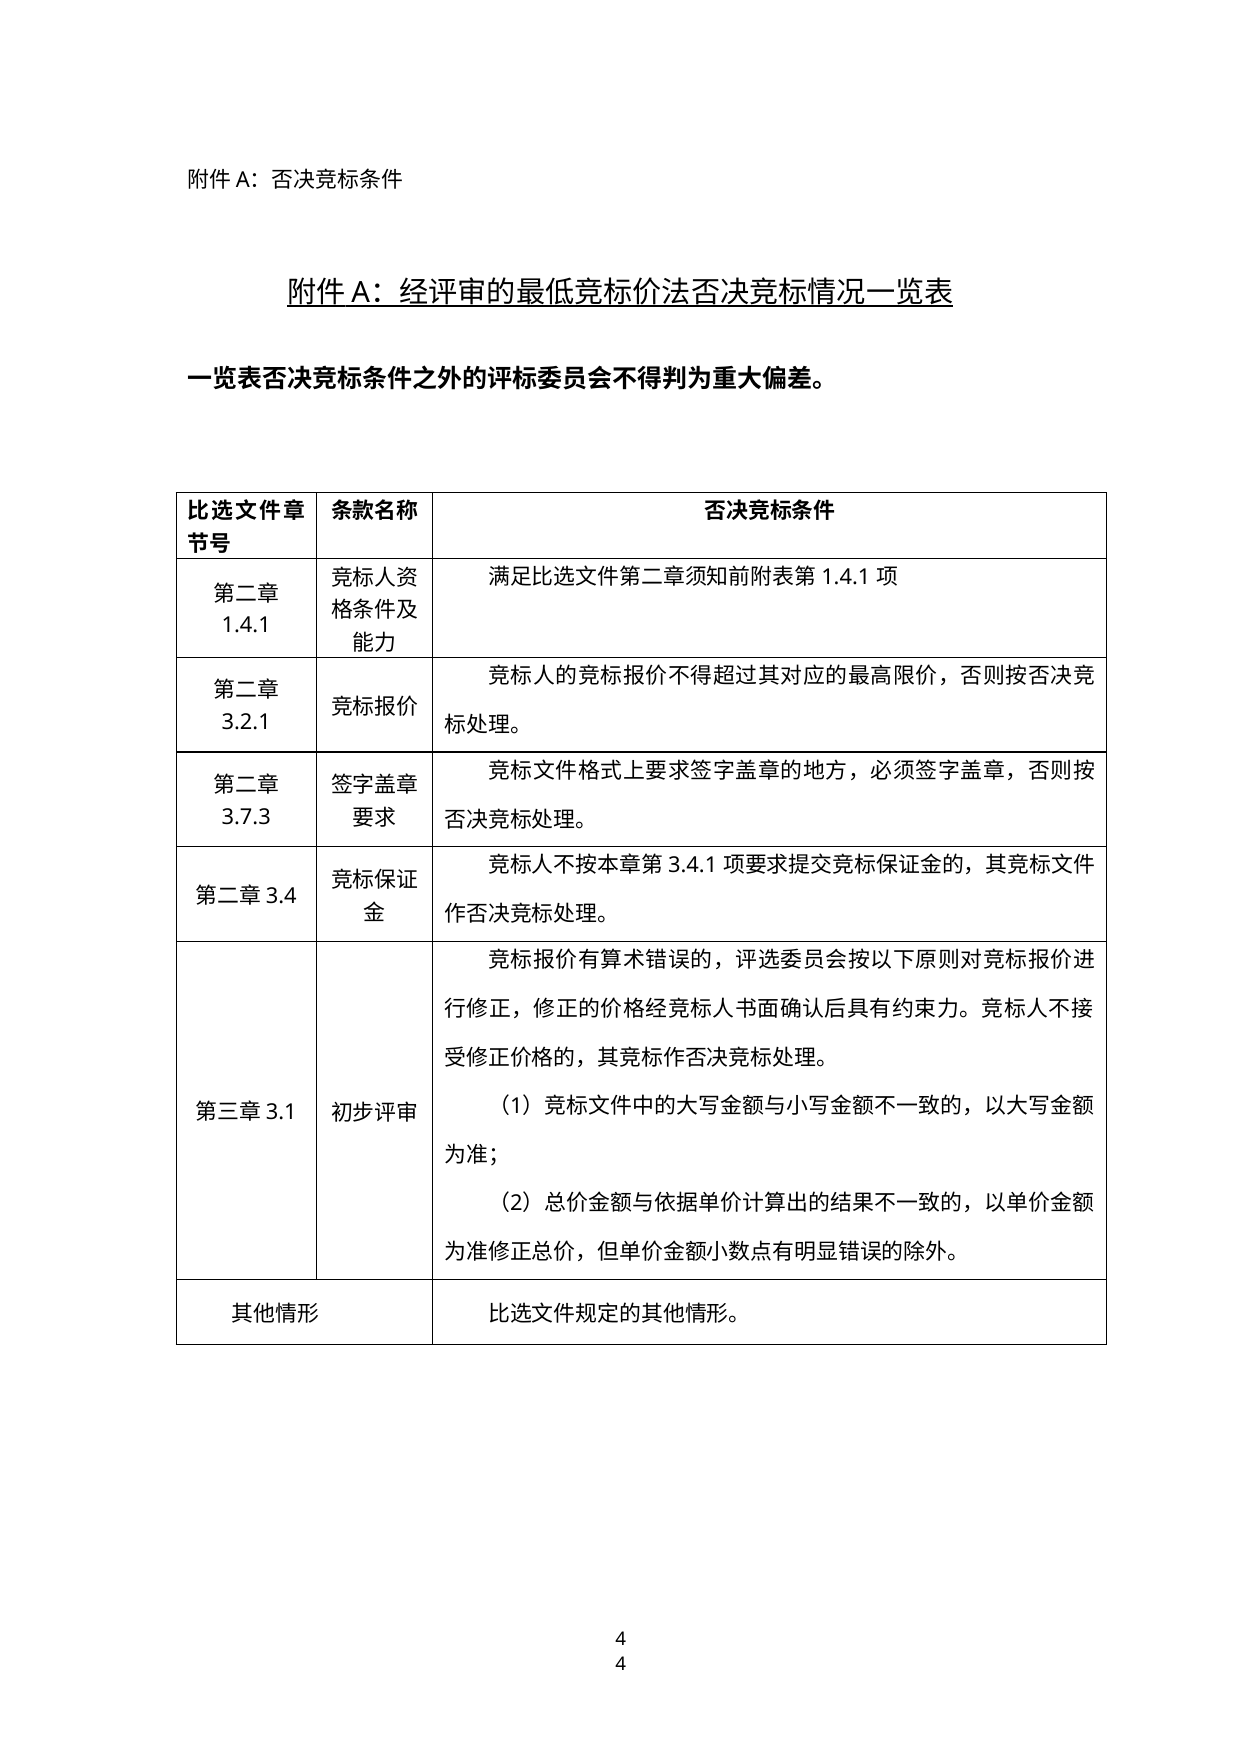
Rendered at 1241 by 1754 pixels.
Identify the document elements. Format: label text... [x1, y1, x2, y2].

table_cell 竞标人的竞标报价不得超过其对应的最高限价，否则按否决竞标处理。 [433, 658, 1106, 751]
table_cell 第二章3.7.3 [177, 753, 316, 846]
text 附件A：否决竞标条件 [187, 162, 1053, 194]
table_header 比选文件章节号 [177, 493, 316, 558]
table_cell 满足比选文件第二章须知前附表第 1.4.1 项 [433, 559, 1106, 657]
table_cell 第二章3.4 [177, 847, 316, 941]
table_header 条款名称 [317, 493, 432, 558]
subtitle 附件A：经评审的最低竞标价法否决竞标情况一览表 [187, 258, 1053, 323]
table_cell 竞标人不按本章第 3.4.1 项要求提交竞标保证金的，其竞标文件作否决竞标处理。 [433, 847, 1106, 941]
table_cell 初步评审 [317, 942, 432, 1279]
table_cell 其他情形 [177, 1280, 432, 1343]
table_cell 第二章3.2.1 [177, 658, 316, 751]
table_cell 竞标文件格式上要求签字盖章的地方，必须签字盖章，否则按否决竞标处理。 [433, 753, 1106, 846]
subtitle 一览表否决竞标条件之外的评标委员会不得判为重大偏差。 [187, 344, 1053, 409]
table_cell 第二章1.4.1 [177, 559, 316, 657]
table_cell 竞标保证金 [317, 847, 432, 941]
table_cell 签字盖章要求 [317, 753, 432, 846]
table_cell 竞标报价有算术错误的，评选委员会按以下原则对竞标报价进行修正，修正的价格经竞标人书面确认后具有约束力。竞标人不接受修正价格的，其竞标作否决竞标处理。 （1）竞标文件中的大写金额与小写金额不一致的，以大写金额为准； （2）总价金额与依据单价计算出的结果不一致的，以单价金额为准修正总价，但单价金额小数点有明显错误的除外。 [433, 942, 1106, 1279]
table_cell 竞标人资格条件及能力 [317, 559, 432, 657]
table_cell 竞标报价 [317, 658, 432, 751]
table_header 否决竞标条件 [433, 493, 1106, 558]
table_cell 比选文件规定的其他情形。 [433, 1280, 1106, 1343]
table_cell 第三章3.1 [177, 942, 316, 1279]
